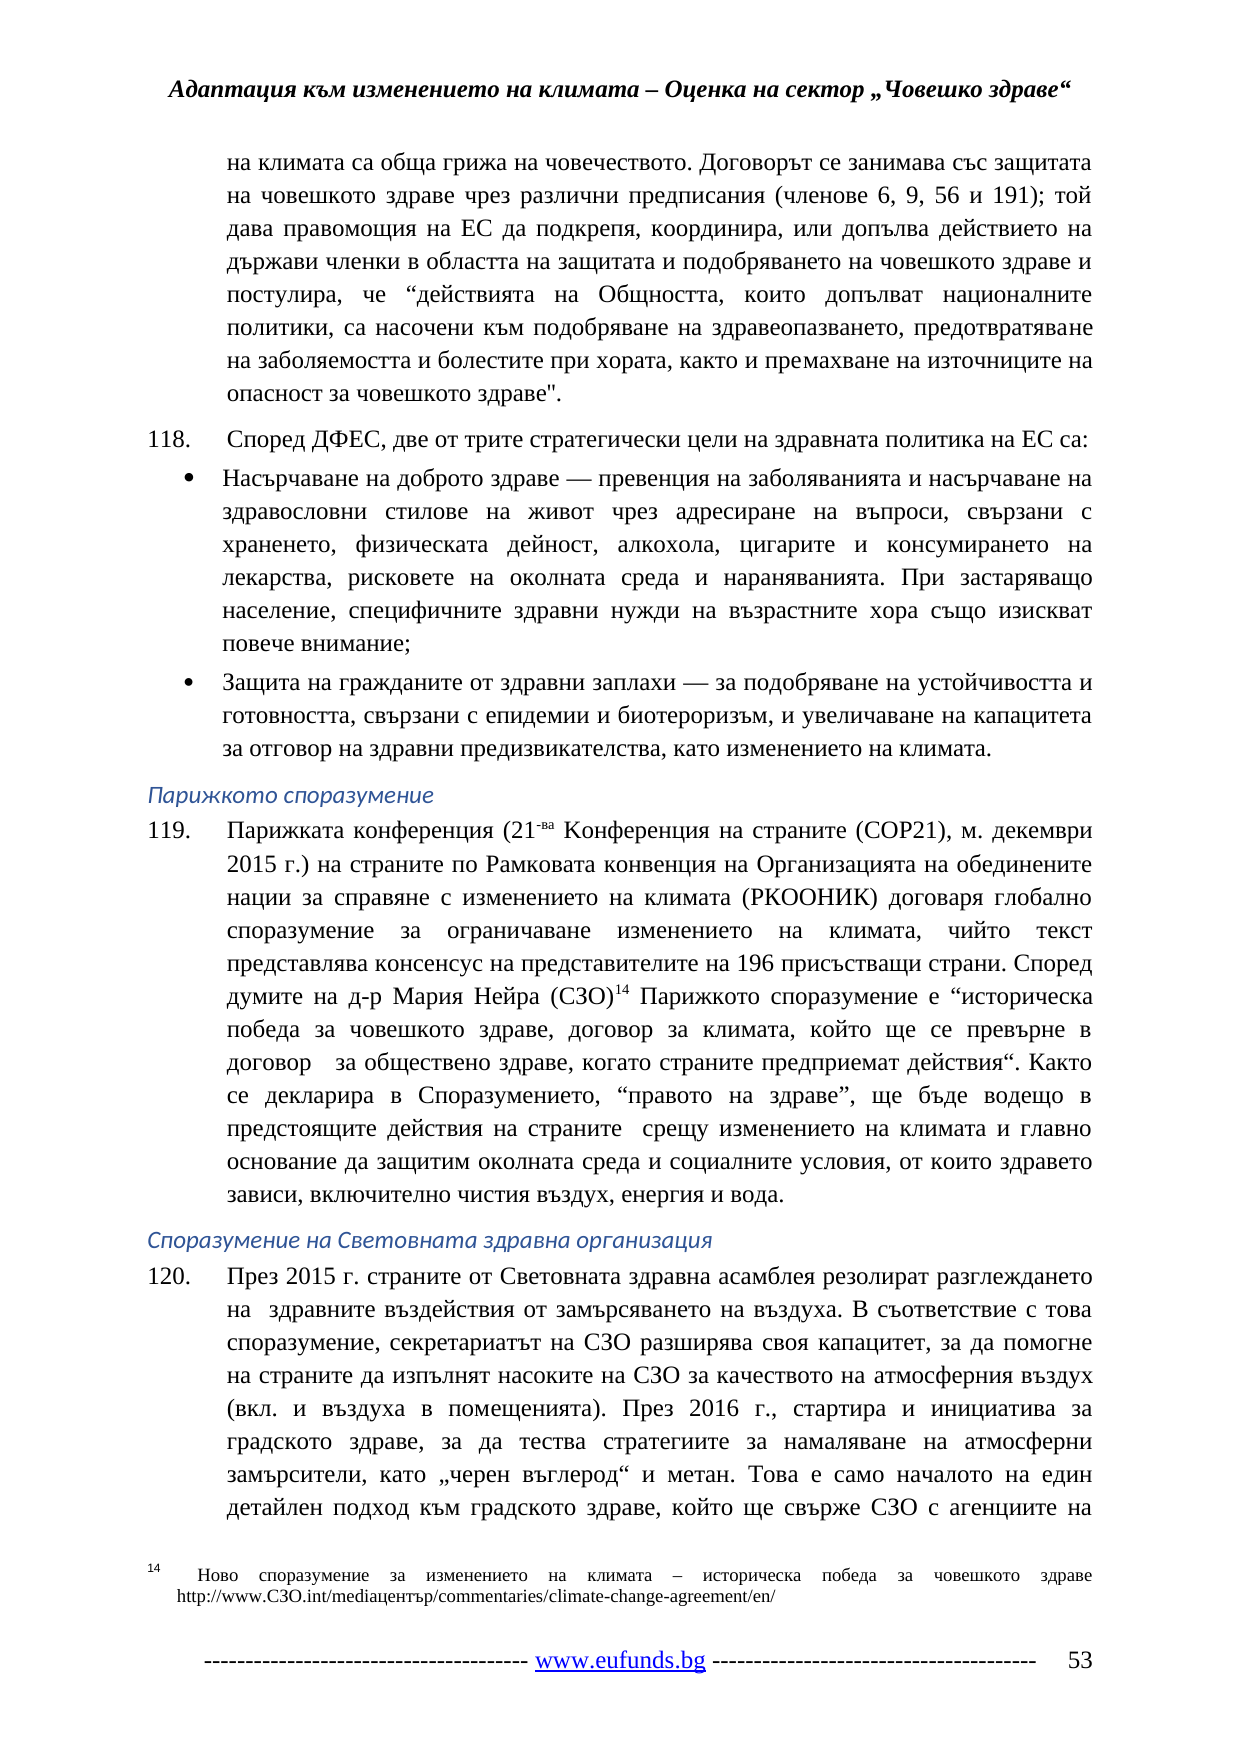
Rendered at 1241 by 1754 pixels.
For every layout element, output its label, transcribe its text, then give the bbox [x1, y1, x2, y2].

text Парижката конференция (21-ва Kонференция на страните (COP21), м. декември 2015 г.) на страните по Рамковата конвенция на Организацията на обединените нации за справяне с изменението на климата (РКООНИК) договаря глобално споразумение за ограничаване изменението на климата, чийто текст представлява консенсус на представителите на 196 присъстващи страни. Според думите на д-р Мария Нейра (СЗО) Парижкото споразумение е “историческа победа за човешкото здраве, договор за климата, който ще се превърне в договор за обществено здраве, когато страните предприемат действия“. Както се декларира в Споразумението, “правото на здраве”, ще бъде водещо в предстоящите действия на страните срещу изменението на климата и главно основание да защитим околната среда и социалните условия, от които здравето зависи, включително чистия въздух, енергия и вода. [147, 816, 1093, 1208]
list Насърчаване на доброто здраве — превенция на заболяванията и насърчаване на здравословни стилове на живот чрез адресиране на въпроси, свързани с храненето, физическата дейност, алкохола, цигарите и консумирането на лекарства, рисковете на околната среда и нараняванията. При застаряващо население, специфичните здравни нужди на възрастните хора също изискват повече внимание; [184, 463, 1093, 657]
subtitle Споразумение на Световната здравна организация [147, 1224, 1093, 1255]
list Защита на гражданите от здравни заплахи — за подобряване на устойчивостта и готовността, свързани с епидемии и биотероризъм, и увеличаване на капацитета за отговор на здравни предизвикателства, като изменението на климата. [184, 667, 1093, 762]
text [147, 1261, 1093, 1521]
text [147, 147, 1093, 407]
text Според ДФЕС, две от трите стратегически цели на здравната политика на ЕС са: [147, 424, 1093, 452]
subtitle Парижкото споразумение [147, 779, 1093, 809]
